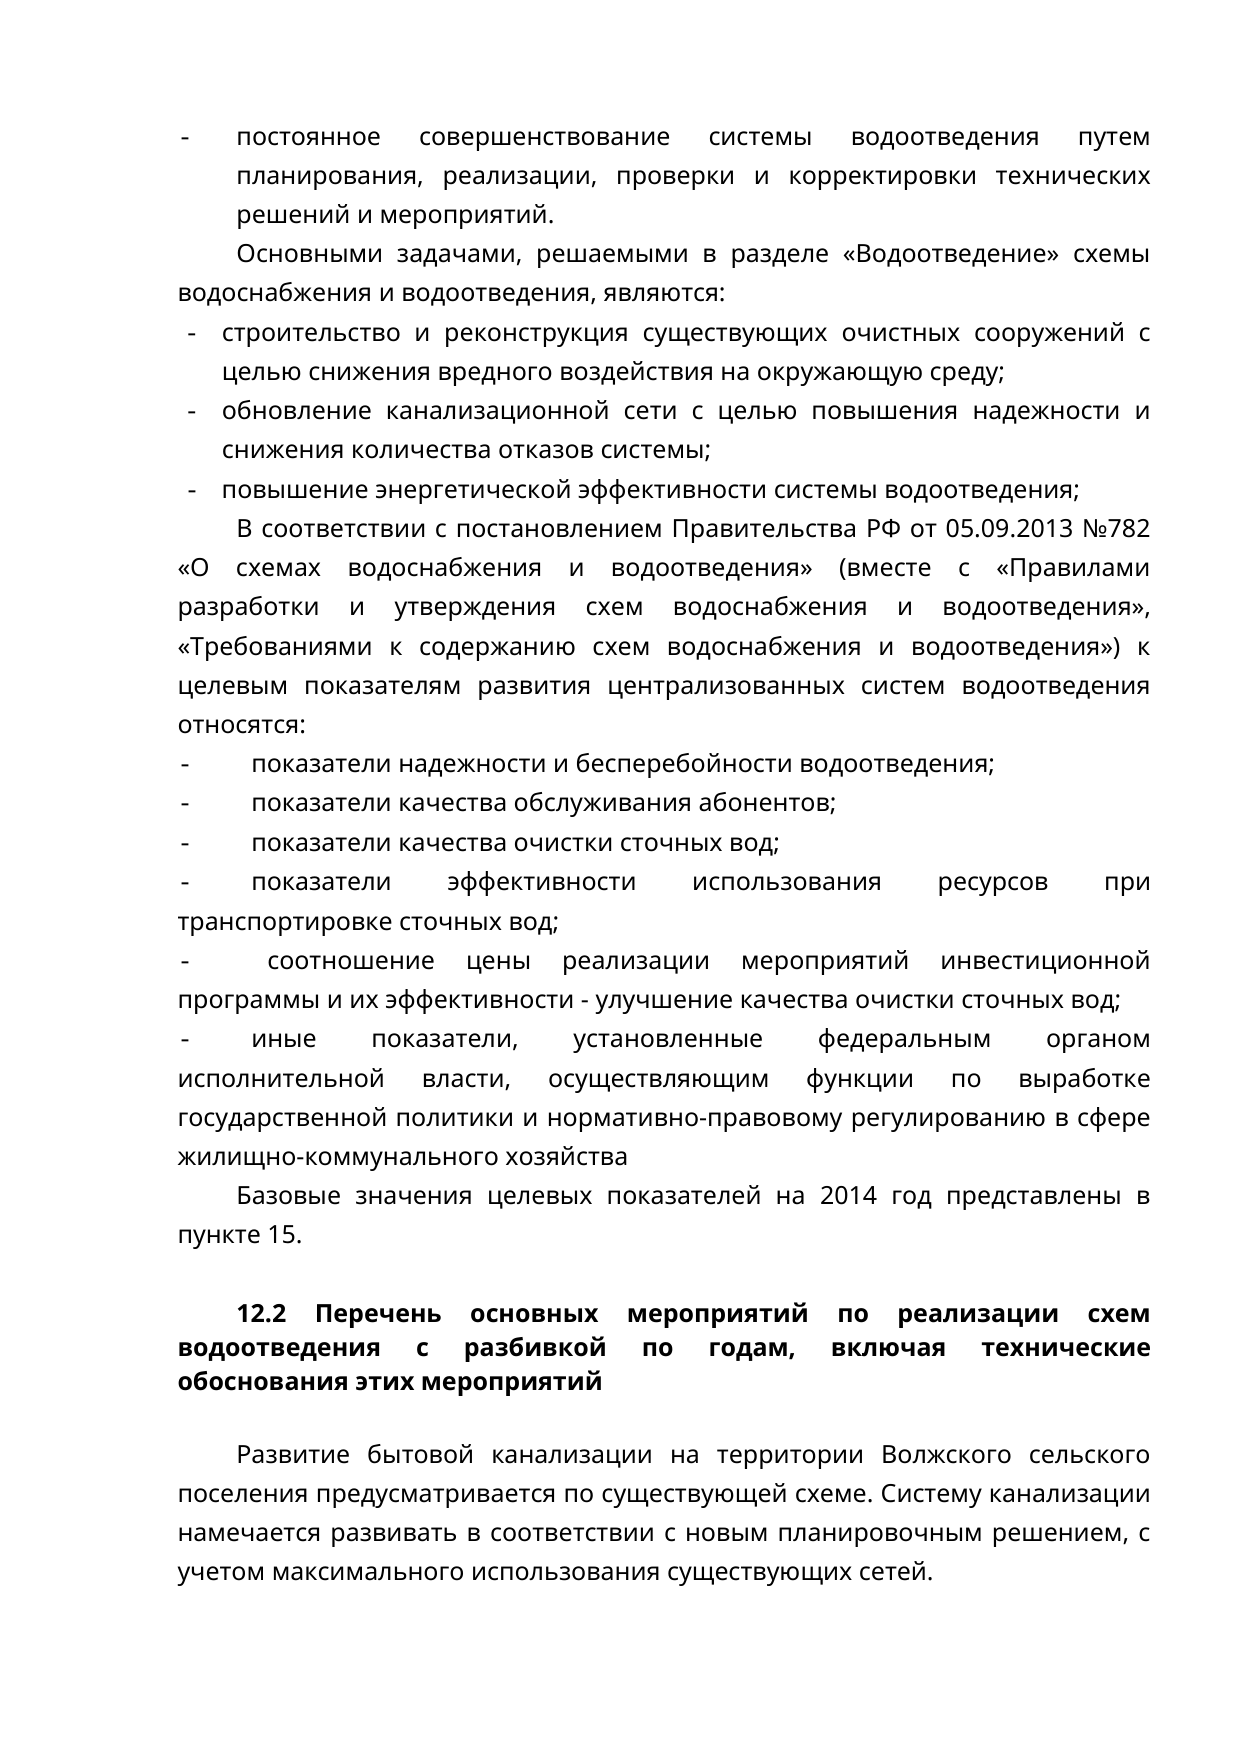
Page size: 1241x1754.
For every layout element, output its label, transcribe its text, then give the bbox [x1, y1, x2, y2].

list показатели надежности и бесперебойности водоотведения; [177, 746, 1152, 780]
list постоянное совершенствование системы водоотведения путем планирования, реализации, проверки и корректировки технических решений и мероприятий. [177, 118, 1152, 231]
text В соответствии с постановлением Правительства РФ от 05.09.2013 №782 «О схемах водоснабжения и водоотведения» (вместе с «Правилами разработки и утверждения схем водоснабжения и водоотведения», «Требованиями к содержанию схем водоснабжения и водоотведения») к целевым показателям развития централизованных систем водоотведения относятся: [177, 511, 1152, 741]
text Базовые значения целевых показателей на 2014 год представлены в пункте 15. [177, 1178, 1152, 1251]
list обновление канализационной сети с целью повышения надежности и снижения количества отказов системы; [184, 393, 1152, 466]
text 12.2 Перечень основных мероприятий по реализации схем водоотведения с разбивкой по годам, включая технические обоснования этих мероприятий [177, 1295, 1152, 1397]
list повышение энергетической эффективности системы водоотведения; [184, 471, 1152, 506]
list показатели качества обслуживания абонентов; [177, 785, 1152, 819]
list строительство и реконструкция существующих очистных сооружений с целью снижения вредного воздействия на окружающую среду; [184, 314, 1152, 388]
list показатели эффективности использования ресурсов при транспортировке сточных вод; [177, 864, 1152, 937]
text Развитие бытовой канализации на территории Волжского сельского поселения предусматривается по существующей схеме. Систему канализации намечается развивать в соответствии с новым планировочным решением, с учетом максимального использования существующих сетей. [177, 1437, 1152, 1588]
list соотношение цены реализации мероприятий инвестиционной программы и их эффективности - улучшение качества очистки сточных вод; [177, 942, 1152, 1016]
text Основными задачами, решаемыми в разделе «Водоотведение» схемы водоснабжения и водоотведения, являются: [177, 236, 1152, 309]
list иные показатели, установленные федеральным органом исполнительной власти, осуществляющим функции по выработке государственной политики и нормативно-правовому регулированию в сфере жилищно-коммунального хозяйства [177, 1021, 1152, 1173]
list показатели качества очистки сточных вод; [177, 824, 1152, 859]
